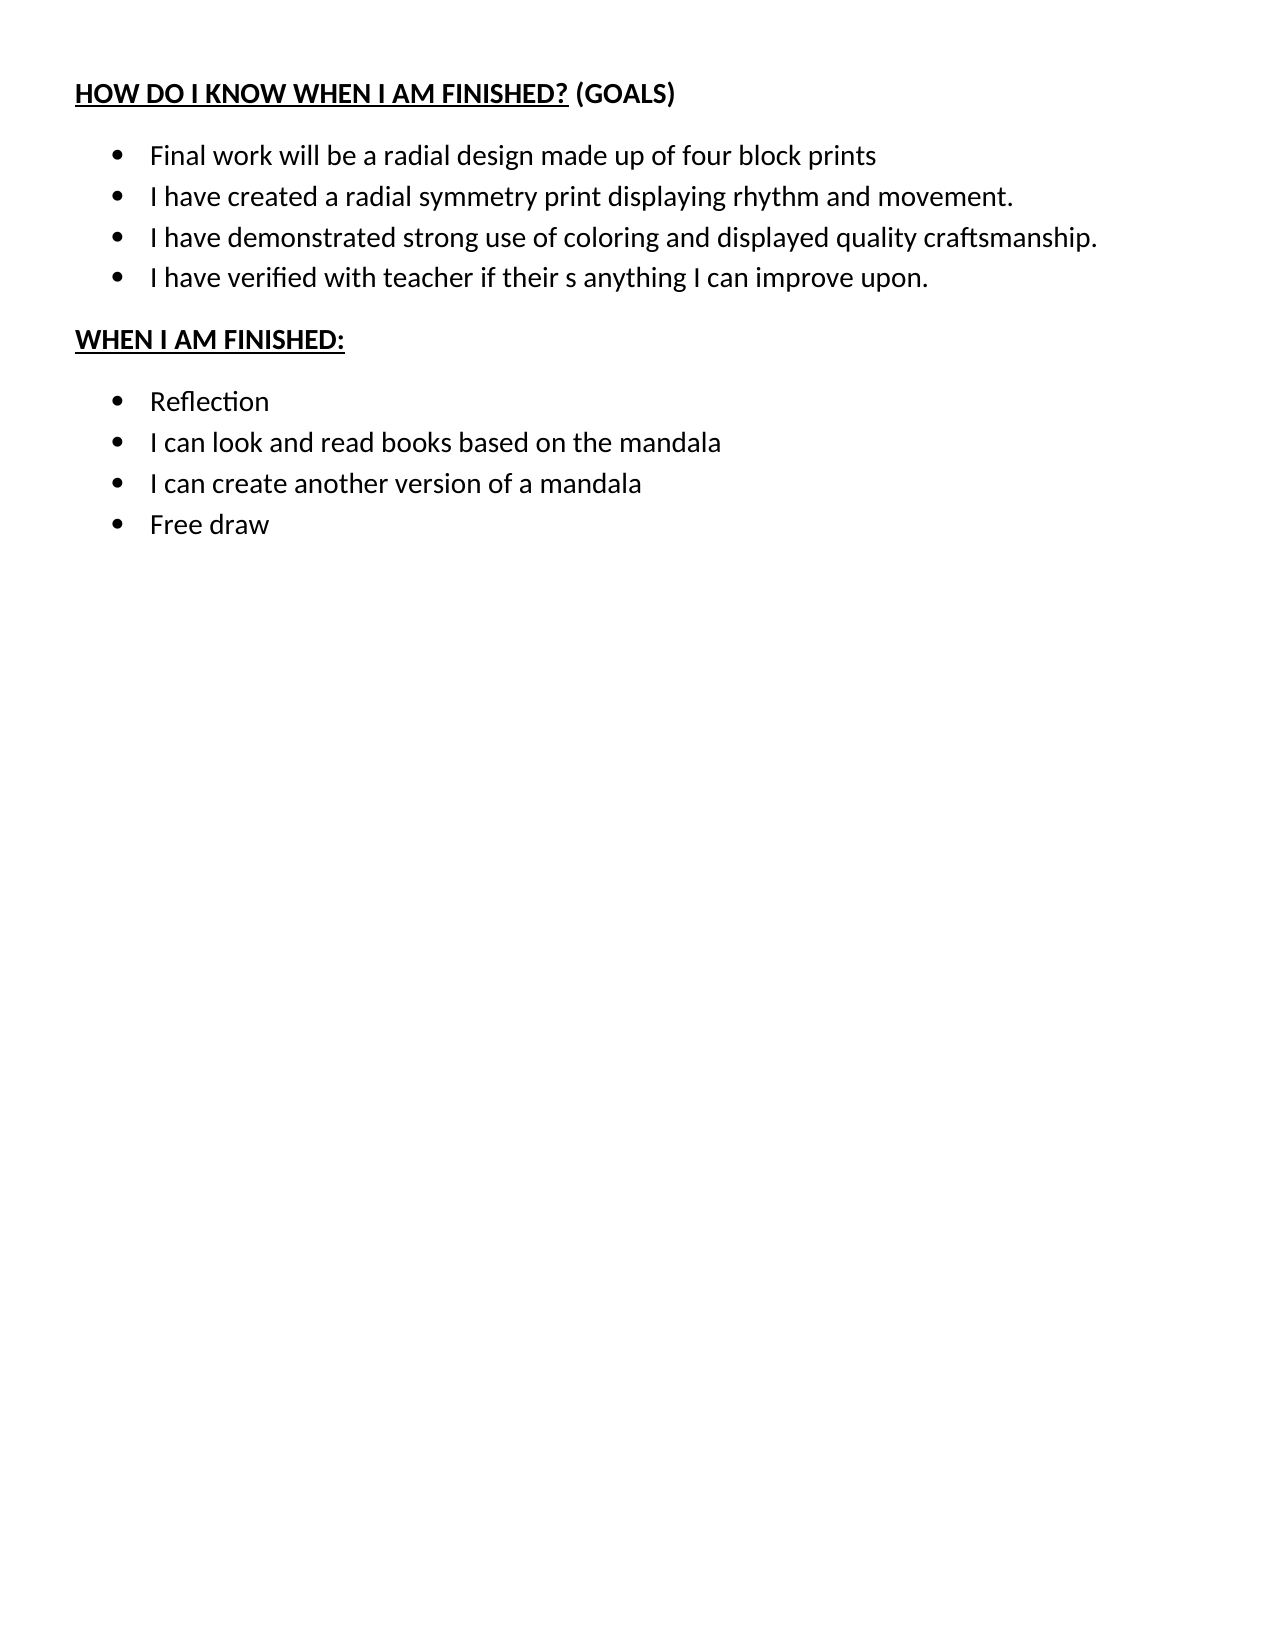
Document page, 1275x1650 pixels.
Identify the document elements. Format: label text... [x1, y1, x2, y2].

list I have created a radial symmetry print displaying rhythm and movement. [112, 178, 1200, 213]
list Final work will be a radial design made up of four block prints [112, 137, 1200, 172]
list I have verified with teacher if their s anything I can improve upon. [112, 259, 1200, 295]
list I can look and read books based on the mandala [112, 424, 1200, 460]
text HOW DO I KNOW WHEN I AM FINISHED? (GOALS) [75, 75, 1200, 111]
list Free draw [112, 506, 1200, 542]
list Reflection [112, 383, 1200, 419]
text WHEN I AM FINISHED: [75, 321, 1200, 357]
list I have demonstrated strong use of coloring and displayed quality craftsmanship. [112, 219, 1200, 254]
list I can create another version of a mandala [112, 465, 1200, 501]
